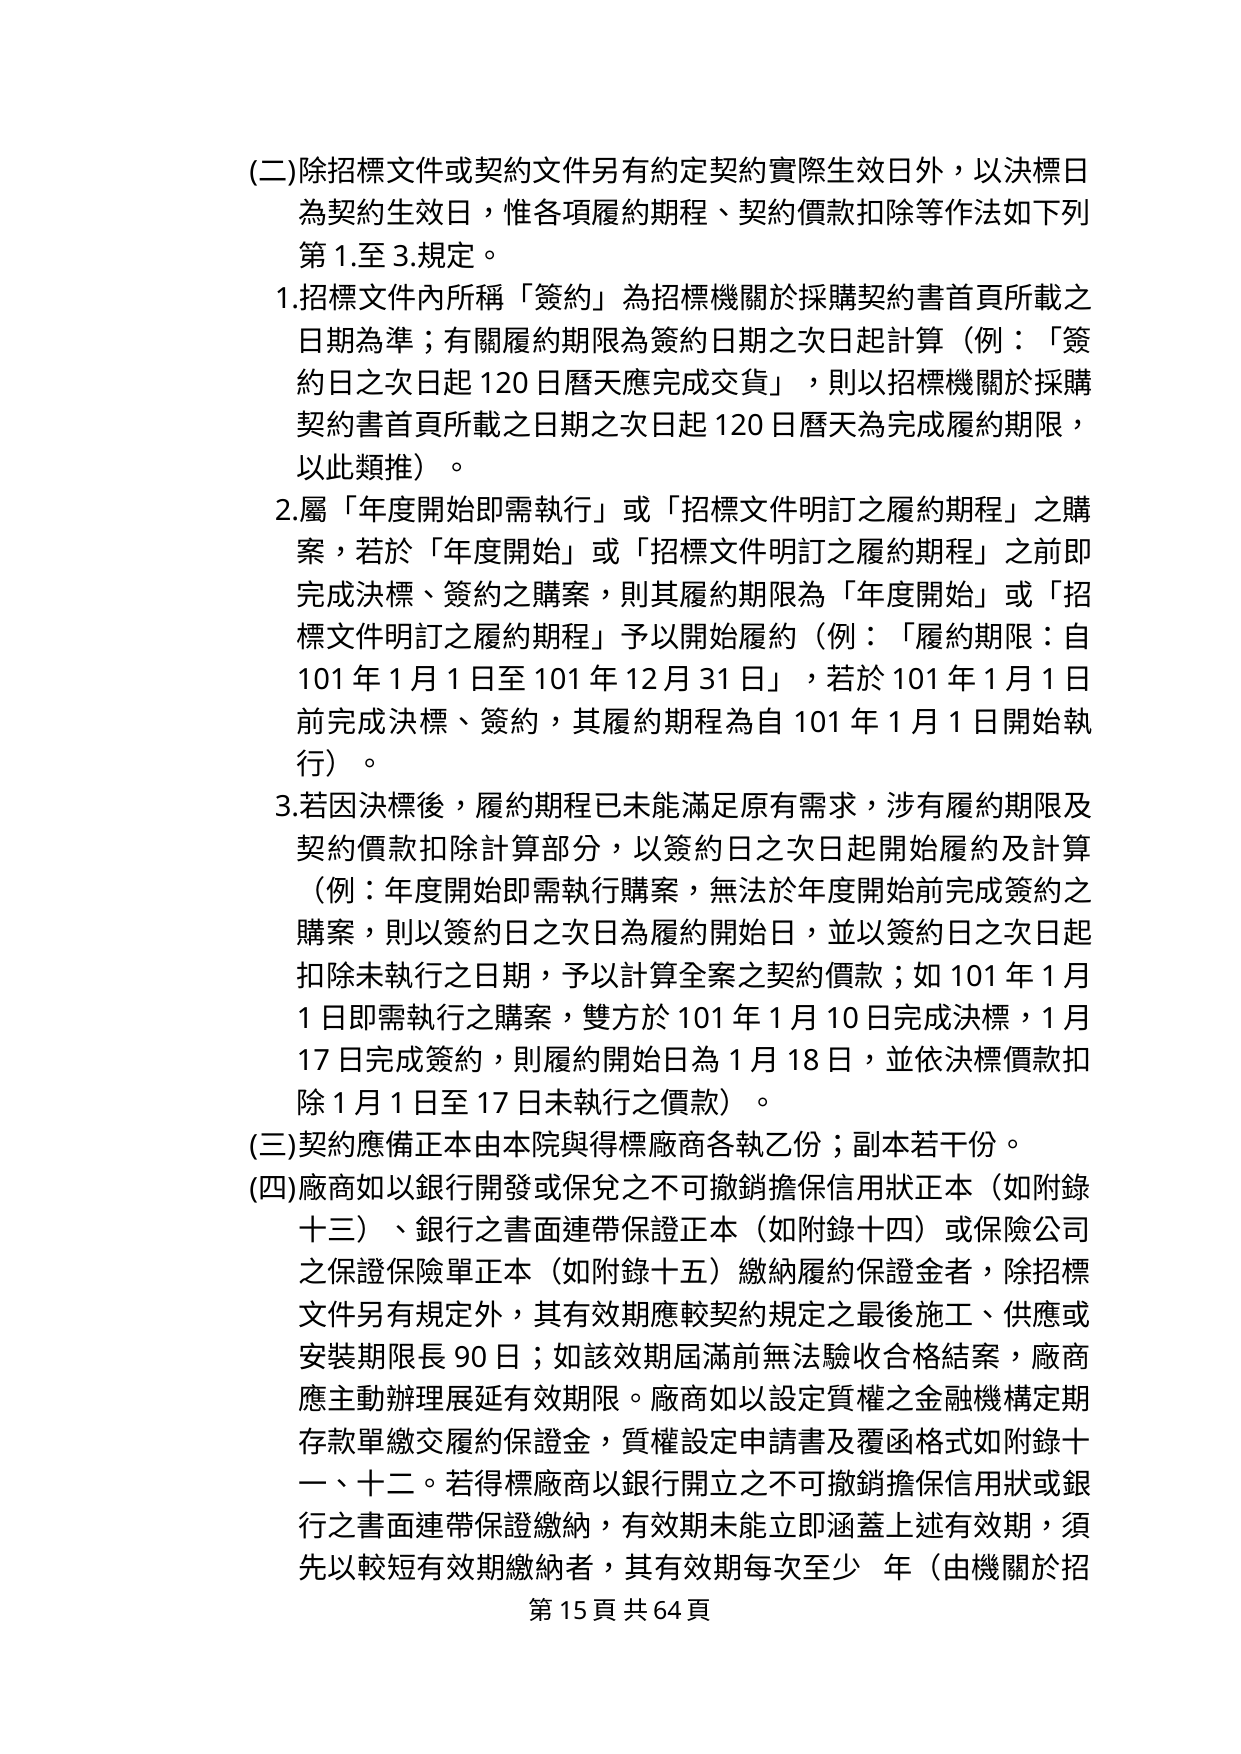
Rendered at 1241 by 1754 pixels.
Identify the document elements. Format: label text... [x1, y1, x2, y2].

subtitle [249, 1164, 1092, 1587]
subtitle 契約應備正本由本院與得標廠商各執乙份；副本若干份。 [249, 1122, 1092, 1164]
text 1.招標文件內所稱「簽約」為招標機關於採購契約書首頁所載之日期為準；有關履約期限為簽約日期之次日起計算（例：「簽約日之次日起120日曆天應完成交貨」，則以招標機關於採購契約書首頁所載之日期之次日起120日曆天為完成履約期限，以此類推）。 [274, 275, 1092, 487]
subtitle 除招標文件或契約文件另有約定契約實際生效日外，以決標日為契約生效日，惟各項履約期程、契約價款扣除等作法如下列第1.至3.規定。 [249, 148, 1092, 275]
text 2.屬「年度開始即需執行」或「招標文件明訂之履約期程」之購案，若於「年度開始」或「招標文件明訂之履約期程」之前即完成決標、簽約之購案，則其履約期限為「年度開始」或「招標文件明訂之履約期程」予以開始履約（例：「履約期限：自101年1月1日至101年12月31日」，若於101年1月1日前完成決標、簽約，其履約期程為自101年1月1日開始執行）。 [274, 487, 1092, 783]
text 3.若因決標後，履約期程已未能滿足原有需求，涉有履約期限及契約價款扣除計算部分，以簽約日之次日起開始履約及計算（例：年度開始即需執行購案，無法於年度開始前完成簽約之購案，則以簽約日之次日為履約開始日，並以簽約日之次日起扣除未執行之日期，予以計算全案之契約價款；如101年1月1日即需執行之購案，雙方於101年1月10日完成決標，1月17日完成簽約，則履約開始日為1月18日，並依決標價款扣除1月1日至17日未執行之價款）。 [274, 783, 1092, 1122]
